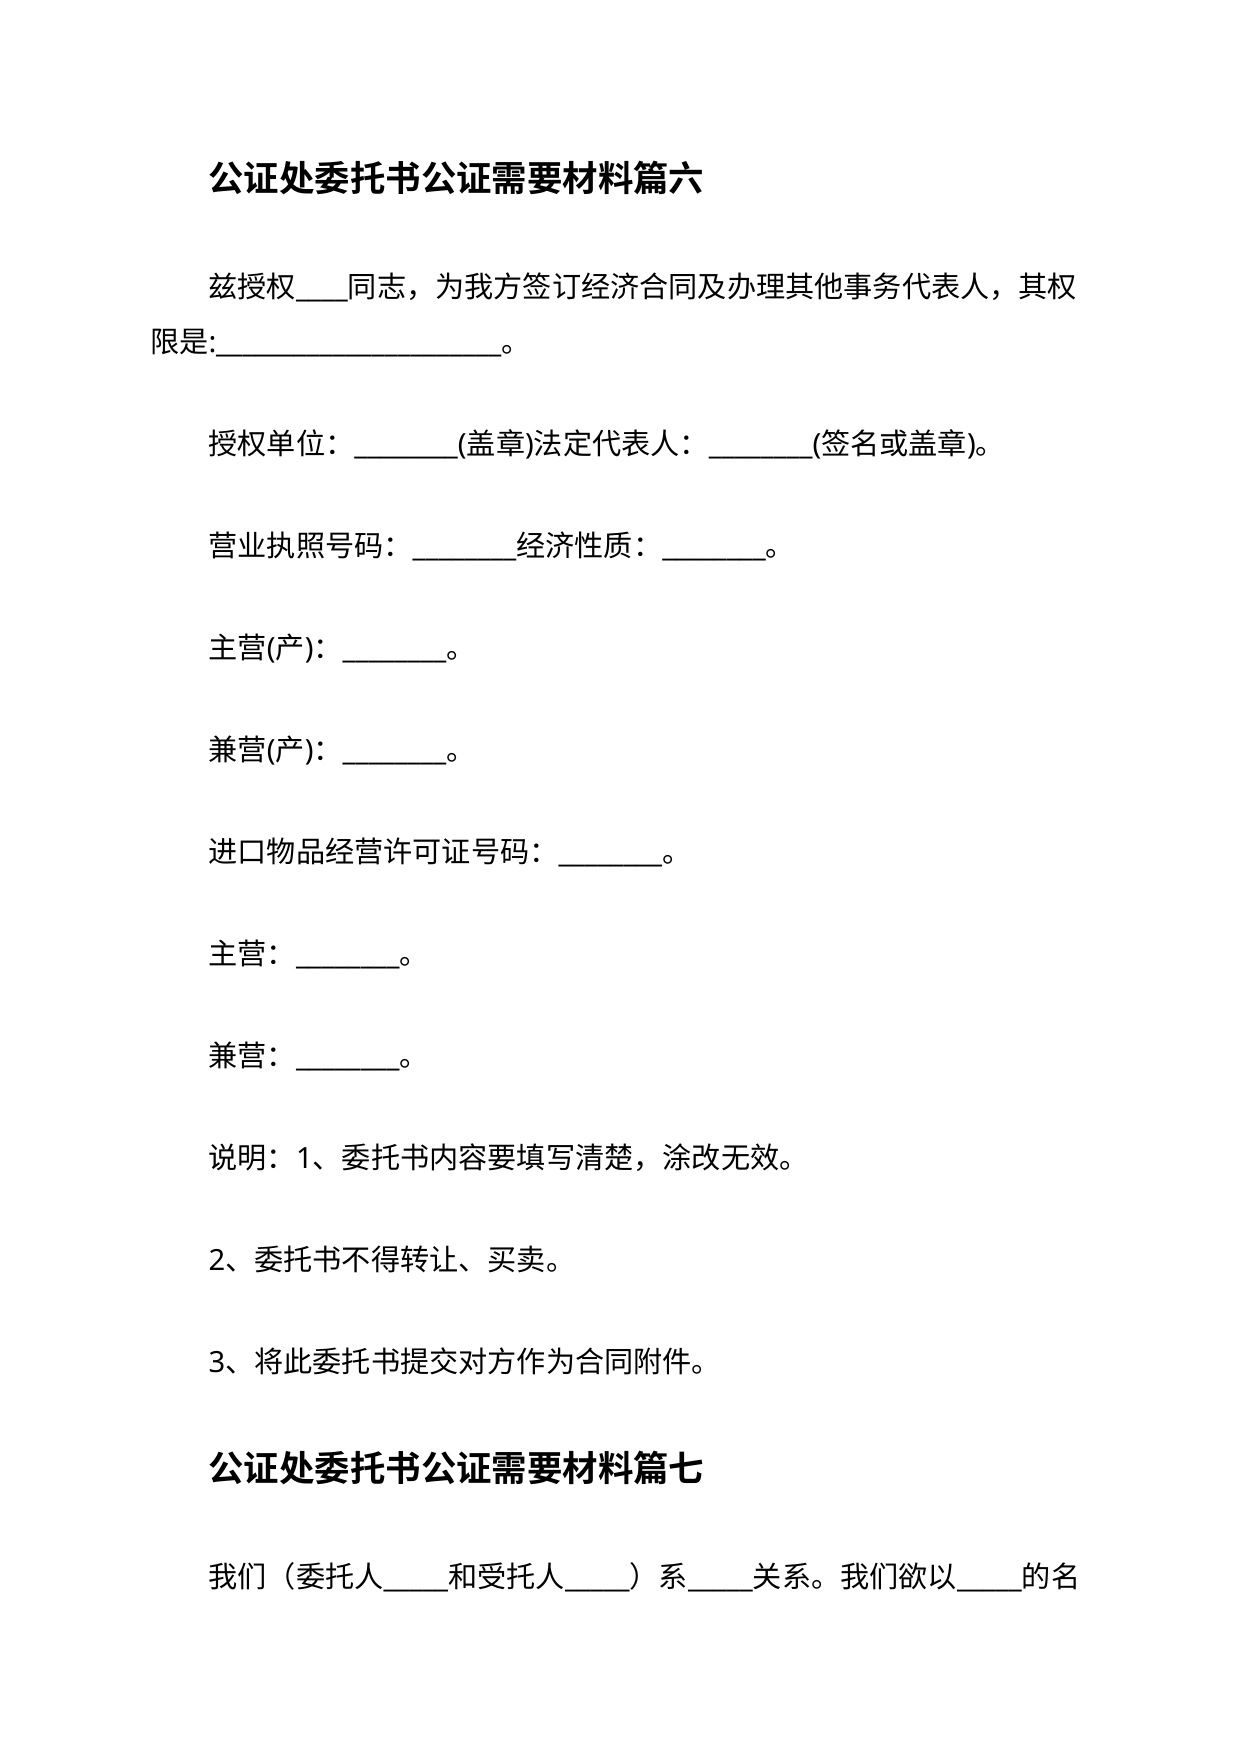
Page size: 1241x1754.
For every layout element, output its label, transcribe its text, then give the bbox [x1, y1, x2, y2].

text 公证处委托书公证需要材料篇六 [150, 150, 1090, 201]
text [150, 1554, 1090, 1596]
text 主营(产)：________。 [150, 624, 1090, 667]
text 进口物品经营许可证号码：________。 [150, 828, 1090, 871]
text 兼营：________。 [150, 1032, 1090, 1075]
text 主营：________。 [150, 930, 1090, 973]
text 公证处委托书公证需要材料篇七 [150, 1440, 1090, 1491]
text 说明：1、委托书内容要填写清楚，涂改无效。 [150, 1134, 1090, 1177]
text 3、将此委托书提交对方作为合同附件。 [150, 1338, 1090, 1381]
text 营业执照号码：________经济性质：________。 [150, 522, 1090, 565]
text 兹授权____同志，为我方签订经济合同及办理其他事务代表人，其权限是:______________________。 [150, 263, 1090, 361]
text 2、委托书不得转让、买卖。 [150, 1236, 1090, 1279]
text 授权单位：________(盖章)法定代表人：________(签名或盖章)。 [150, 420, 1090, 463]
text 兼营(产)：________。 [150, 726, 1090, 769]
